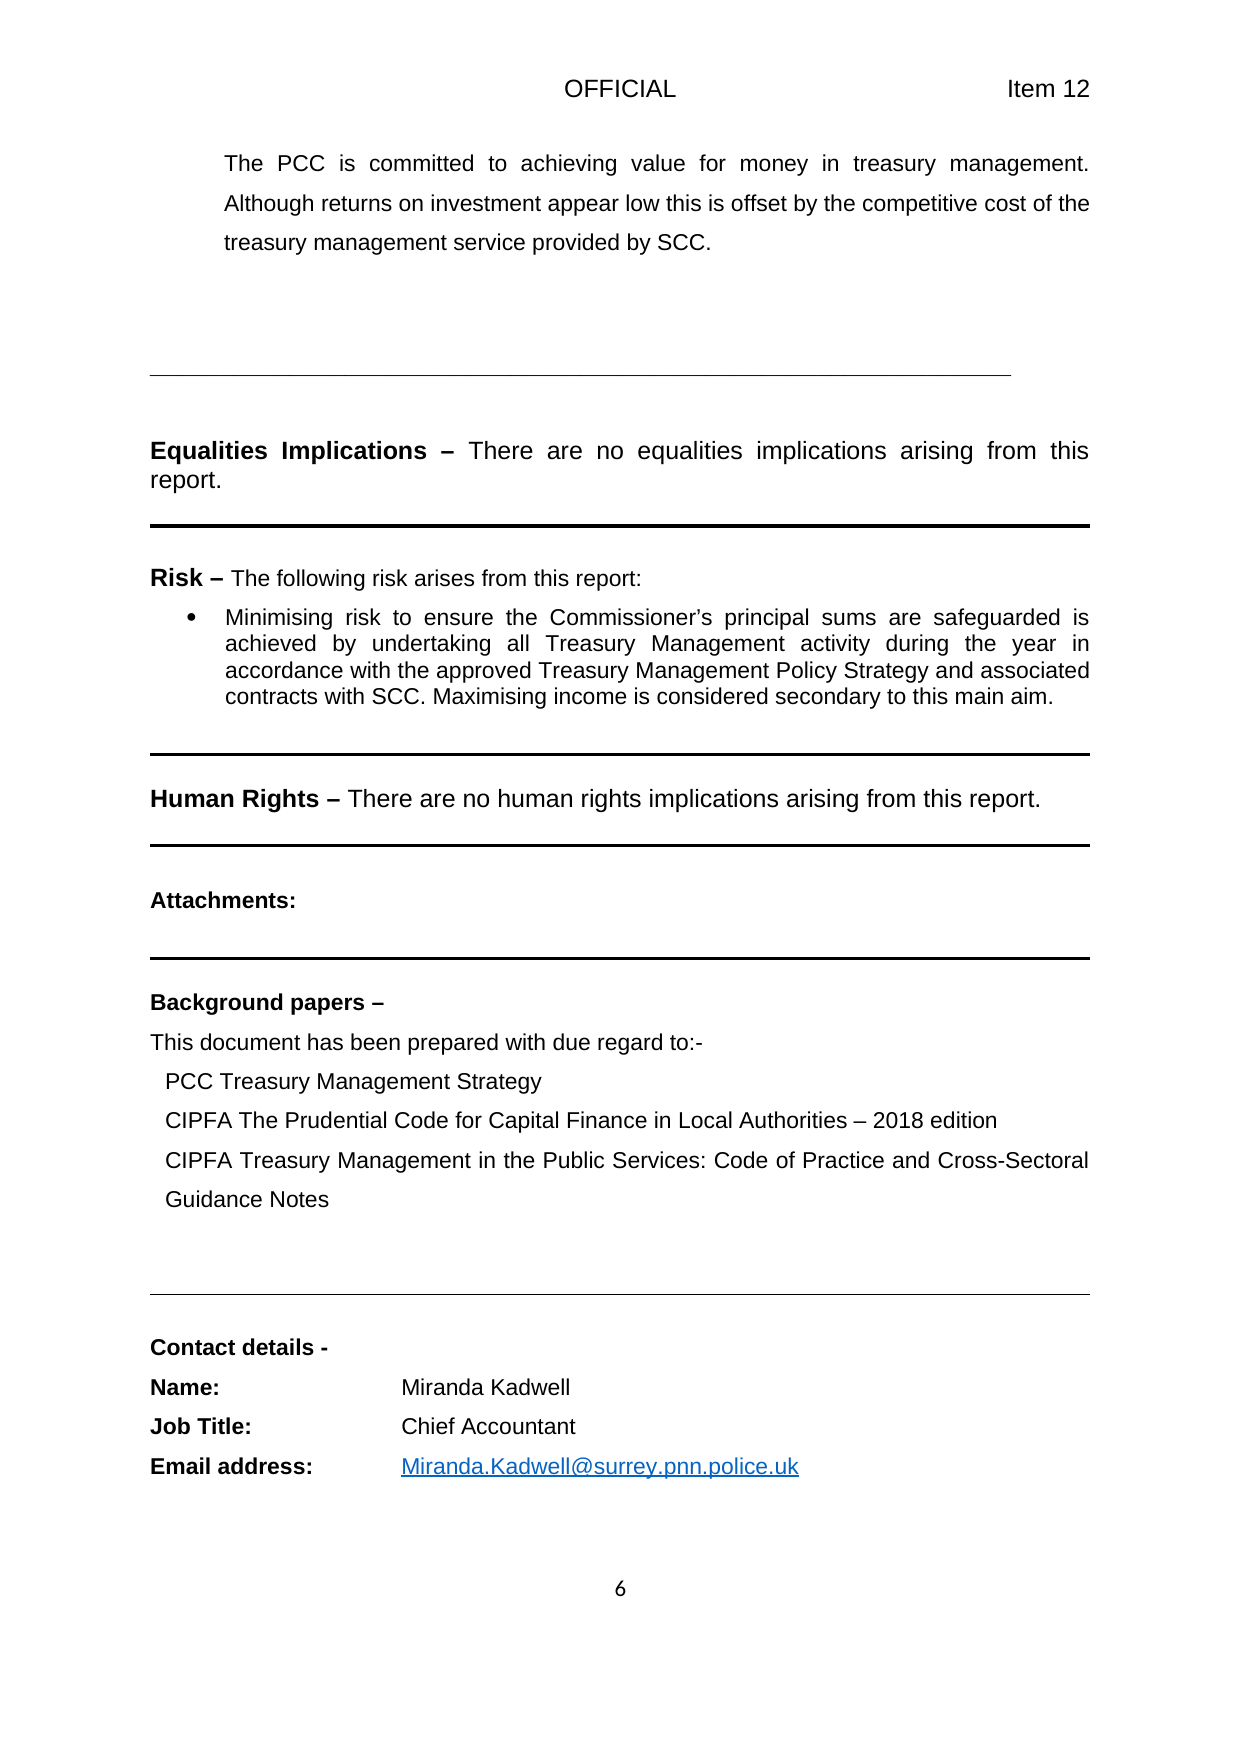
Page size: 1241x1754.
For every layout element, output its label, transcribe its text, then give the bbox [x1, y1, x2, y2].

text Human Rights – There are no human rights implications arising from this report. [150, 784, 1090, 813]
text Risk – The following risk arises from this report: [150, 563, 1090, 591]
list Minimising risk to ensure the Commissioner’s principal sums are safeguarded is achieved by undertaking all Treasury Management activity during the year in accordance with the approved Treasury Management Policy Strategy and associated contracts with SCC. Maximising income is considered secondary to this main aim. [187, 604, 1090, 709]
text ______________________________________________________________ [150, 350, 1090, 379]
text Background papers – [150, 989, 1090, 1015]
text CIPFA The Prudential Code for Capital Finance in Local Authorities – 2018 edition [165, 1107, 1090, 1134]
text Attachments: [150, 887, 1090, 913]
text CIPFA Treasury Management in the Public Services: Code of Practice and Cross-Sectoral Guidance Notes [165, 1147, 1090, 1213]
text The PCC is committed to achieving value for money in treasury management. Although returns on investment appear low this is offset by the competitive cost of the treasury management service provided by SCC. [224, 150, 1090, 255]
text Equalities Implications – There are no equalities implications arising from this report. [150, 436, 1090, 494]
text This document has been prepared with due regard to:- [150, 1028, 1090, 1055]
text Name: Miranda Kadwell [150, 1374, 1090, 1400]
text Contact details - [150, 1334, 1090, 1361]
text Job Title: Chief Accountant [150, 1413, 1090, 1439]
text PCC Treasury Management Strategy [165, 1068, 1090, 1094]
text Email address: Miranda.Kadwell@surrey.pnn.police.uk [150, 1453, 1090, 1479]
